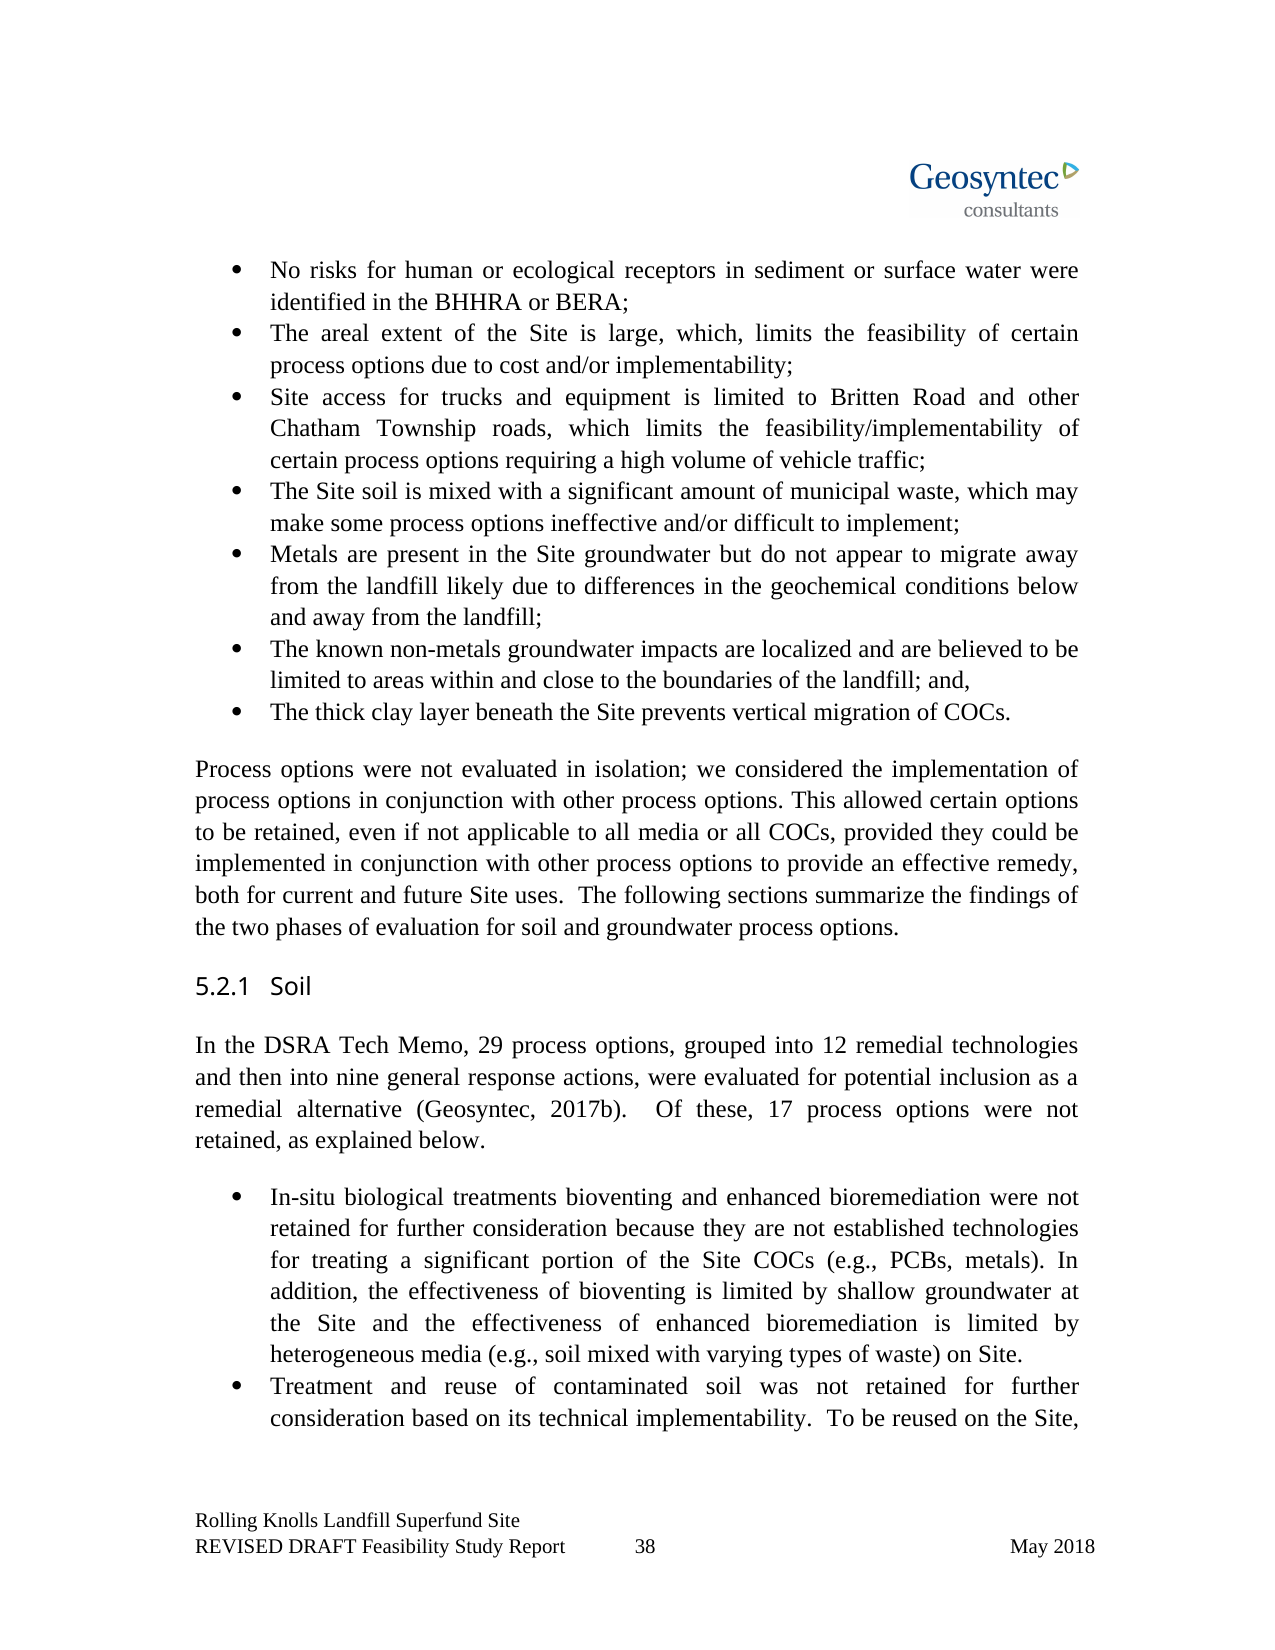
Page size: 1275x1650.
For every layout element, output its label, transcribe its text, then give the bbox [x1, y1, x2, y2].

list In-situ biological treatments bioventing and enhanced bioremediation were not retained for further consideration because they are not established technologies for treating a significant portion of the Site COCs (e.g., PCBs, metals). In addition, the effectiveness of bioventing is limited by shallow groundwater at the Site and the effectiveness of enhanced bioremediation is limited by heterogeneous media (e.g., soil mixed with varying types of waste) on Site. [232, 1182, 1080, 1368]
list Metals are present in the Site groundwater but do not appear to migrate away from the landfill likely due to differences in the geochemical conditions below and away from the landfill; [232, 539, 1080, 631]
text In the DSRA Tech Memo, 29 process options, grouped into 12 remedial technologies and then into nine general response actions, were evaluated for potential inclusion as a remedial alternative (Geosyntec, 2017b). Of these, 17 process options were not retained, as explained below. [195, 1031, 1080, 1154]
list The thick clay layer beneath the Site prevents vertical migration of COCs. [232, 697, 1080, 726]
list No risks for human or ecological receptors in sediment or surface water were identified in the BHHRA or BERA; [232, 255, 1080, 316]
list Site access for trucks and equipment is limited to Britten Road and other Chatham Township roads, which limits the feasibility/implementability of certain process options requiring a high volume of vehicle traffic; [232, 382, 1080, 473]
list The Site soil is mixed with a significant amount of municipal waste, which may make some process options ineffective and/or difficult to implement; [232, 476, 1080, 537]
list The areal extent of the Site is large, which, limits the feasibility of certain process options due to cost and/or implementability; [232, 318, 1080, 379]
picture [908, 160, 1080, 218]
list The known non-metals groundwater impacts are localized and are believed to be limited to areas within and close to the boundaries of the landfill; and, [232, 634, 1080, 694]
subtitle 5.2.1 Soil [195, 968, 1080, 1002]
text Process options were not evaluated in isolation; we considered the implementation of process options in conjunction with other process options. This allowed certain options to be retained, even if not applicable to all media or all COCs, provided they could be implemented in conjunction with other process options to provide an effective remedy, both for current and future Site uses. The following sections summarize the findings of the two phases of evaluation for soil and groundwater process options. [195, 754, 1080, 940]
